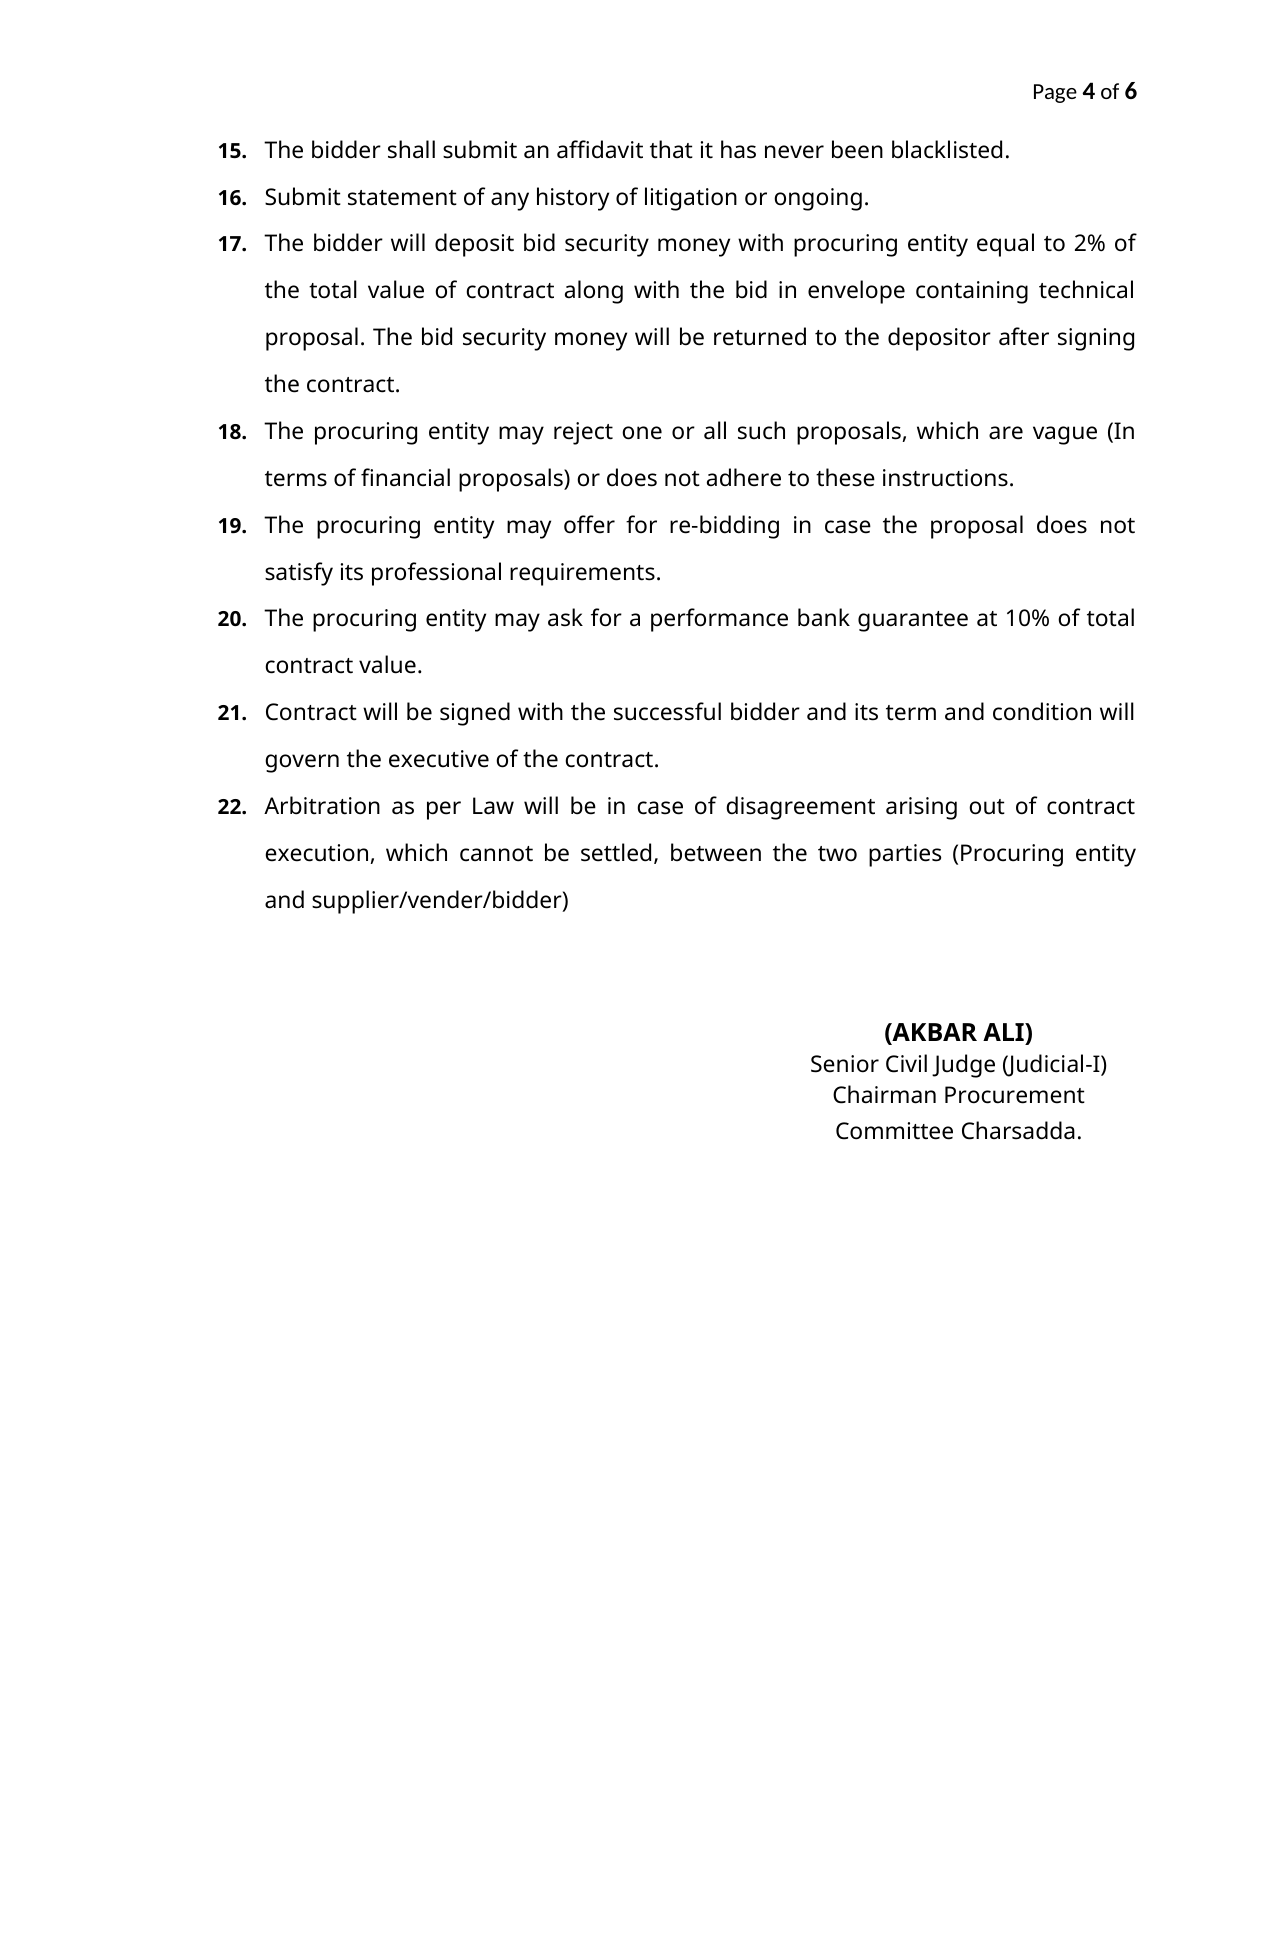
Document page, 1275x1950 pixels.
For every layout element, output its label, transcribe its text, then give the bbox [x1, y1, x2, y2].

text (AKBAR ALI) [780, 1014, 1137, 1048]
list The procuring entity may reject one or all such proposals, which are vague (In terms of financial proposals) or does not adhere to these instructions. [217, 415, 1137, 493]
list The procuring entity may offer for re-bidding in case the proposal does not satisfy its professional requirements. [217, 508, 1137, 587]
list The bidder shall submit an affidavit that it has never been blacklisted. [217, 133, 1137, 165]
text Senior Civil Judge (Judicial-I) Chairman Procurement Committee Charsadda. [780, 1048, 1137, 1148]
list Submit statement of any history of litigation or ongoing. [217, 180, 1137, 212]
list The bidder will deposit bid security money with procuring entity equal to 2% of the total value of contract along with the bid in envelope containing technical proposal. The bid security money will be returned to the depositor after signing the contract. [217, 227, 1137, 399]
list The procuring entity may ask for a performance bank guarantee at 10% of total contract value. [217, 602, 1137, 680]
list Arbitration as per Law will be in case of disagreement arising out of contract execution, which cannot be settled, between the two parties (Procuring entity and supplier/vender/bidder) [217, 790, 1137, 915]
list Contract will be signed with the successful bidder and its term and condition will govern the executive of the contract. [217, 696, 1137, 774]
